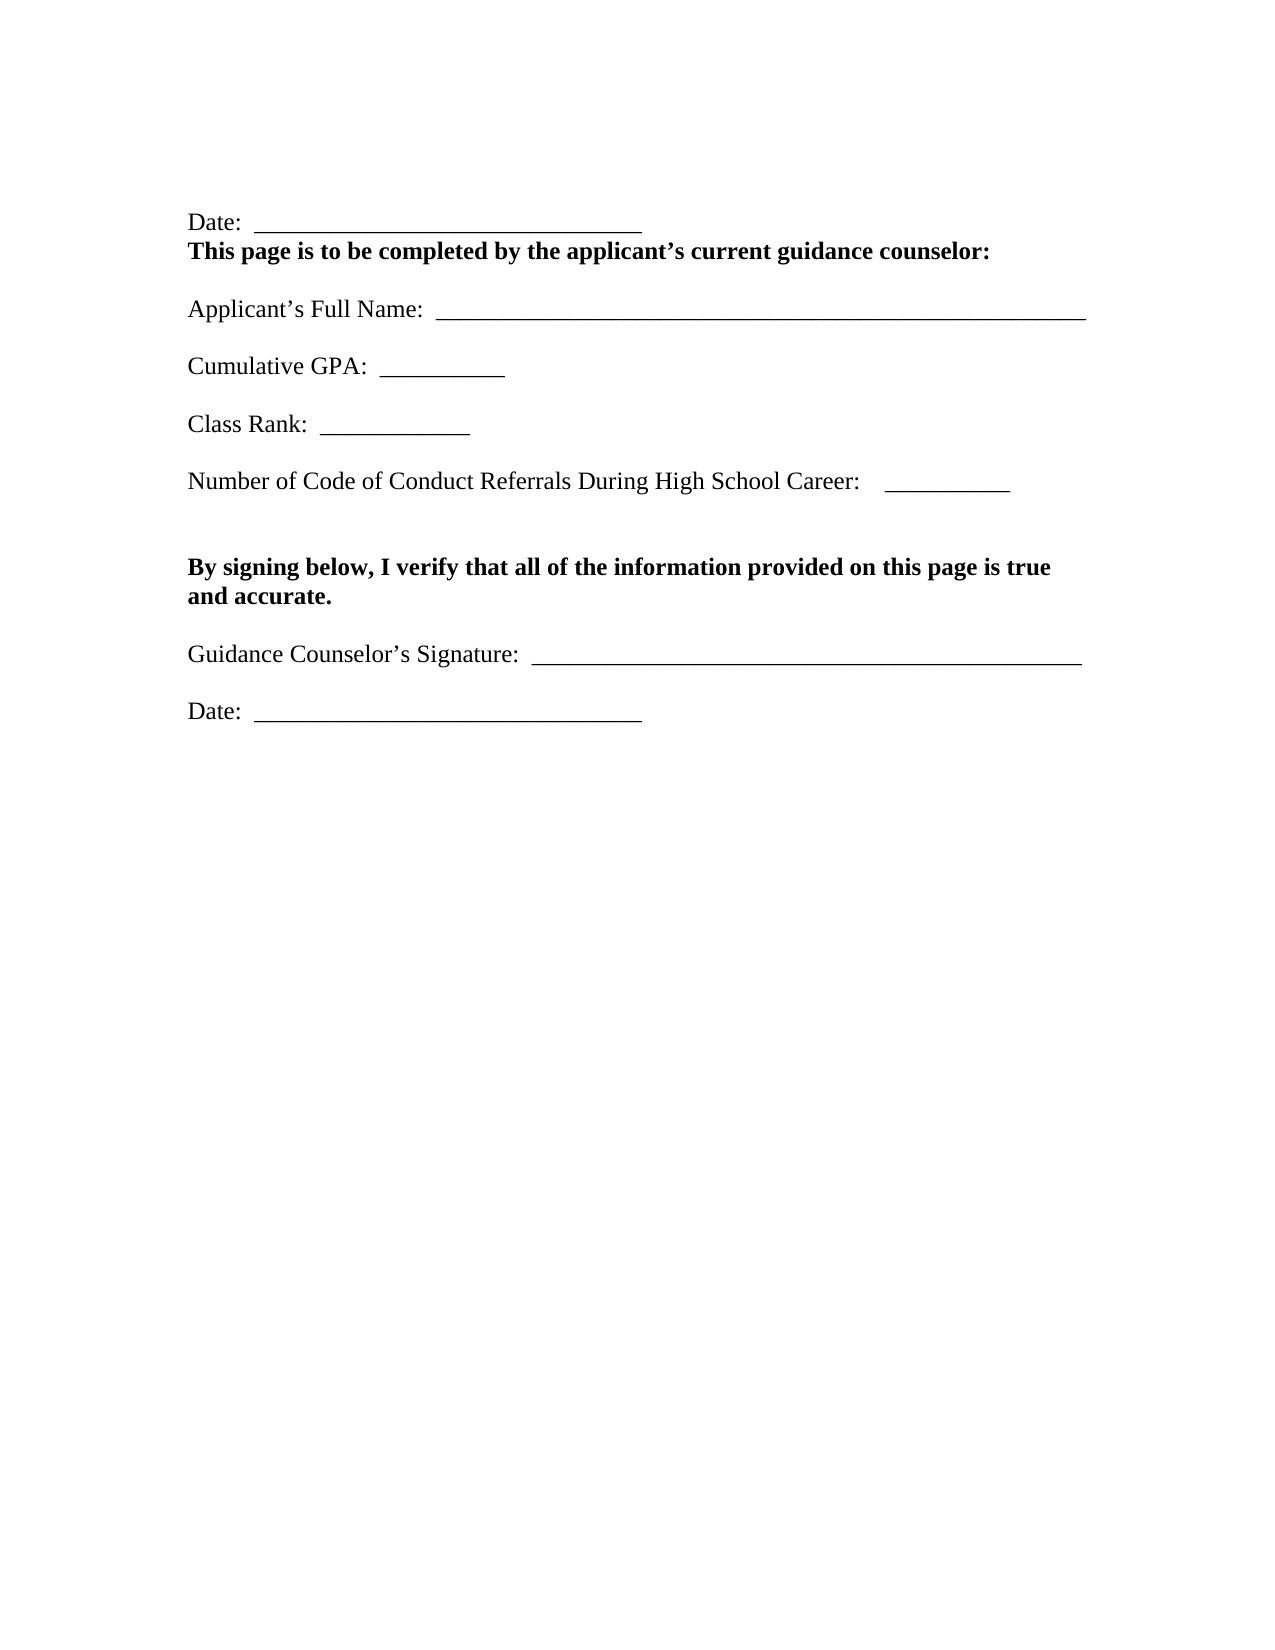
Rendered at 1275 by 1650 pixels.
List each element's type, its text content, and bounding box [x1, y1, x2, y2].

text Date: _______________________________ [187, 696, 1087, 725]
text Number of Code of Conduct Referrals During High School Career: __________ [187, 466, 1087, 495]
text Cumulative GPA: __________ [187, 351, 1087, 380]
text Class Rank: ____________ [187, 409, 1087, 437]
text Date: _______________________________ [187, 207, 1087, 236]
text Guidance Counselor’s Signature: ____________________________________________ [187, 639, 1087, 667]
text Applicant’s Full Name: ____________________________________________________ [187, 294, 1087, 322]
text By signing below, I verify that all of the information provided on this page is true and accurate. [187, 552, 1087, 610]
text This page is to be completed by the applicant’s current guidance counselor: [187, 236, 1087, 265]
